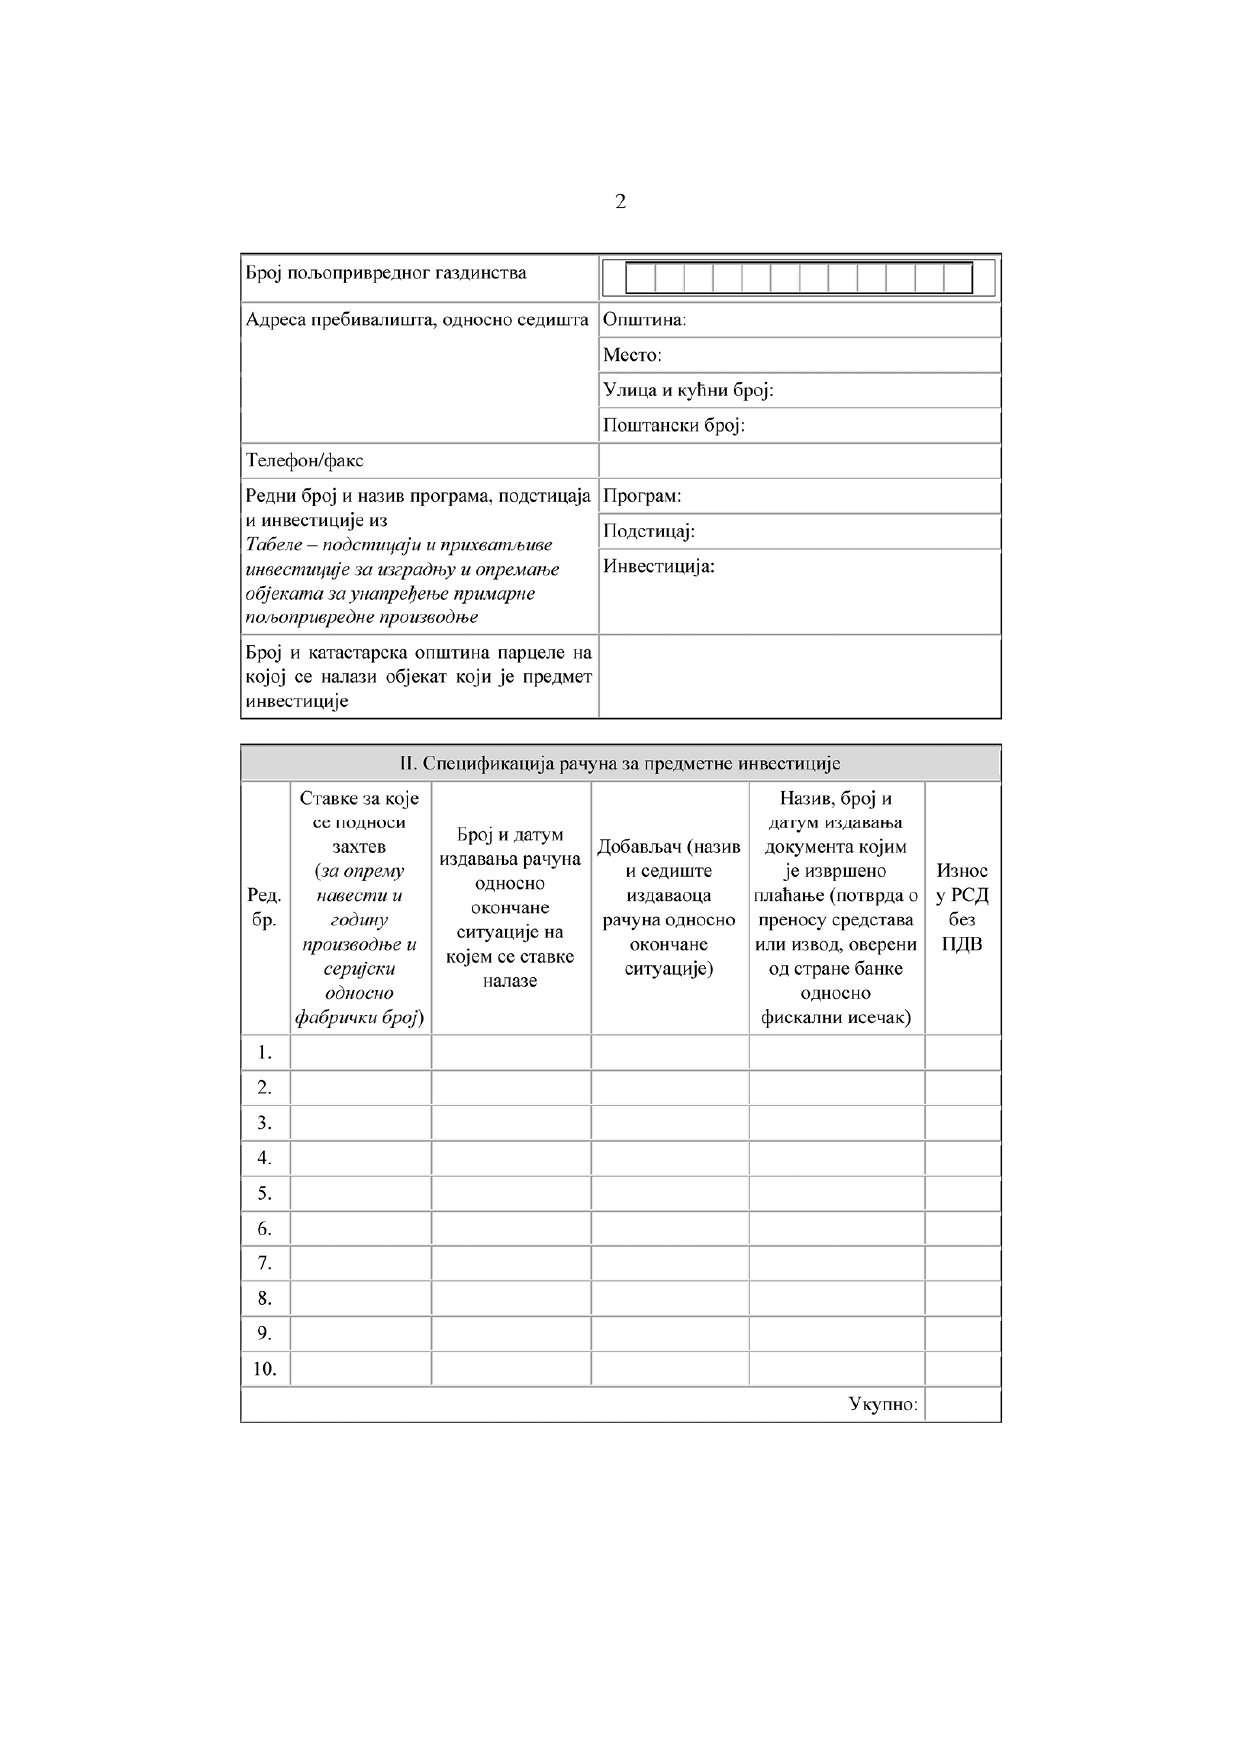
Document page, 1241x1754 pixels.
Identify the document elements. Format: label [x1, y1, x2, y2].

picture [150, 150, 1091, 1474]
